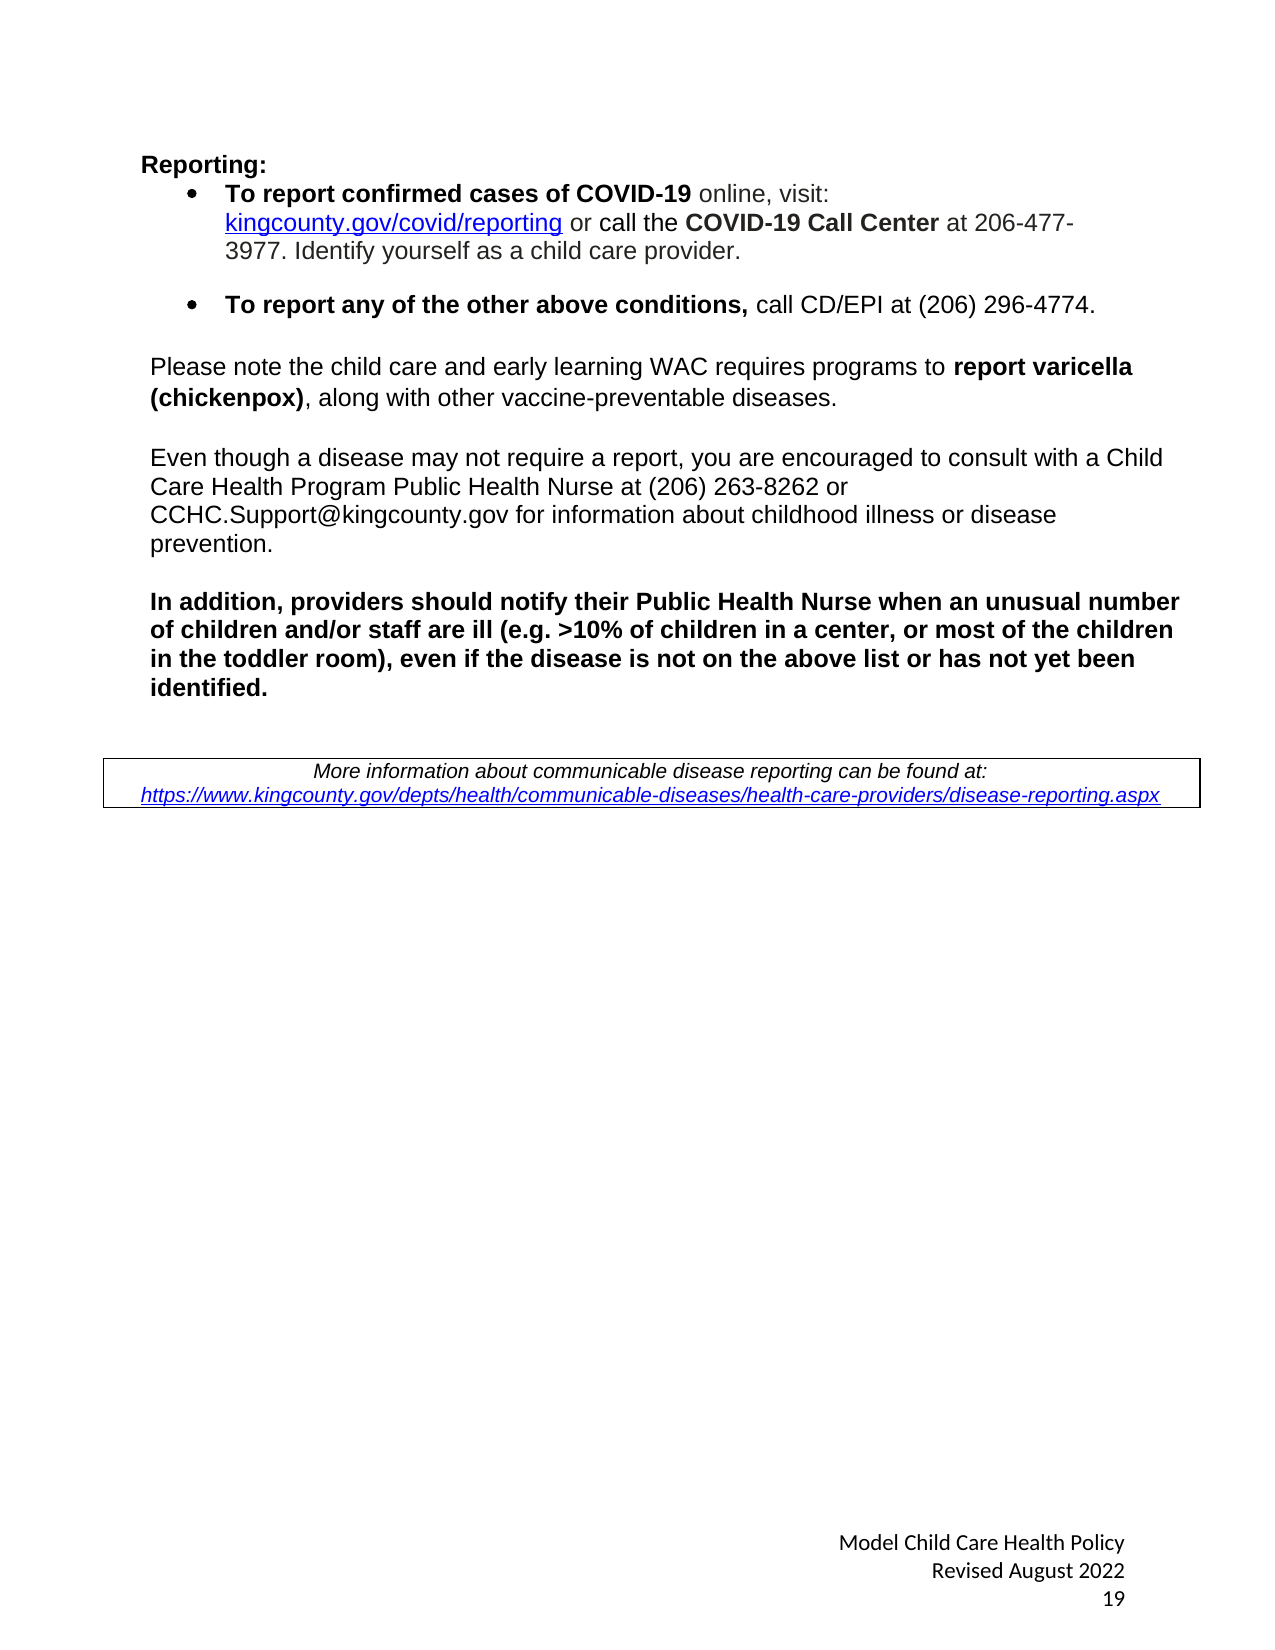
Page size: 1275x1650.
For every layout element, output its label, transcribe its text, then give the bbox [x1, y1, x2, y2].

list To report confirmed cases of COVID-19 online, visit: kingcounty.gov/covid/reporting or call the COVID-19 Call Center at 206-477-3977. Identify yourself as a child care provider. [187, 179, 1125, 265]
table_header More information about communicable disease reporting can be found at: https://www.kingcounty.gov/depts/health/communicable-diseases/health-care-providers/disease-reporting.aspx [104, 759, 1199, 807]
list To report any of the other above conditions, call CD/EPI at (206) 296-4774. [187, 290, 1125, 319]
text Please note the child care and early learning WAC requires programs to report varicella (chickenpox), along with other vaccine-preventable diseases. [150, 352, 1181, 412]
text Even though a disease may not require a report, you are encouraged to consult with a Child Care Health Program Public Health Nurse at (206) 263-8262 or CCHC.Support@kingcounty.gov for information about childhood illness or disease prevention. [150, 443, 1181, 558]
text Reporting: [141, 150, 1181, 179]
text In addition, providers should notify their Public Health Nurse when an unusual number of children and/or staff are ill (e.g. >10% of children in a center, or most of the children in the toddler room), even if the disease is not on the above list or has not yet been identified. [150, 586, 1181, 701]
